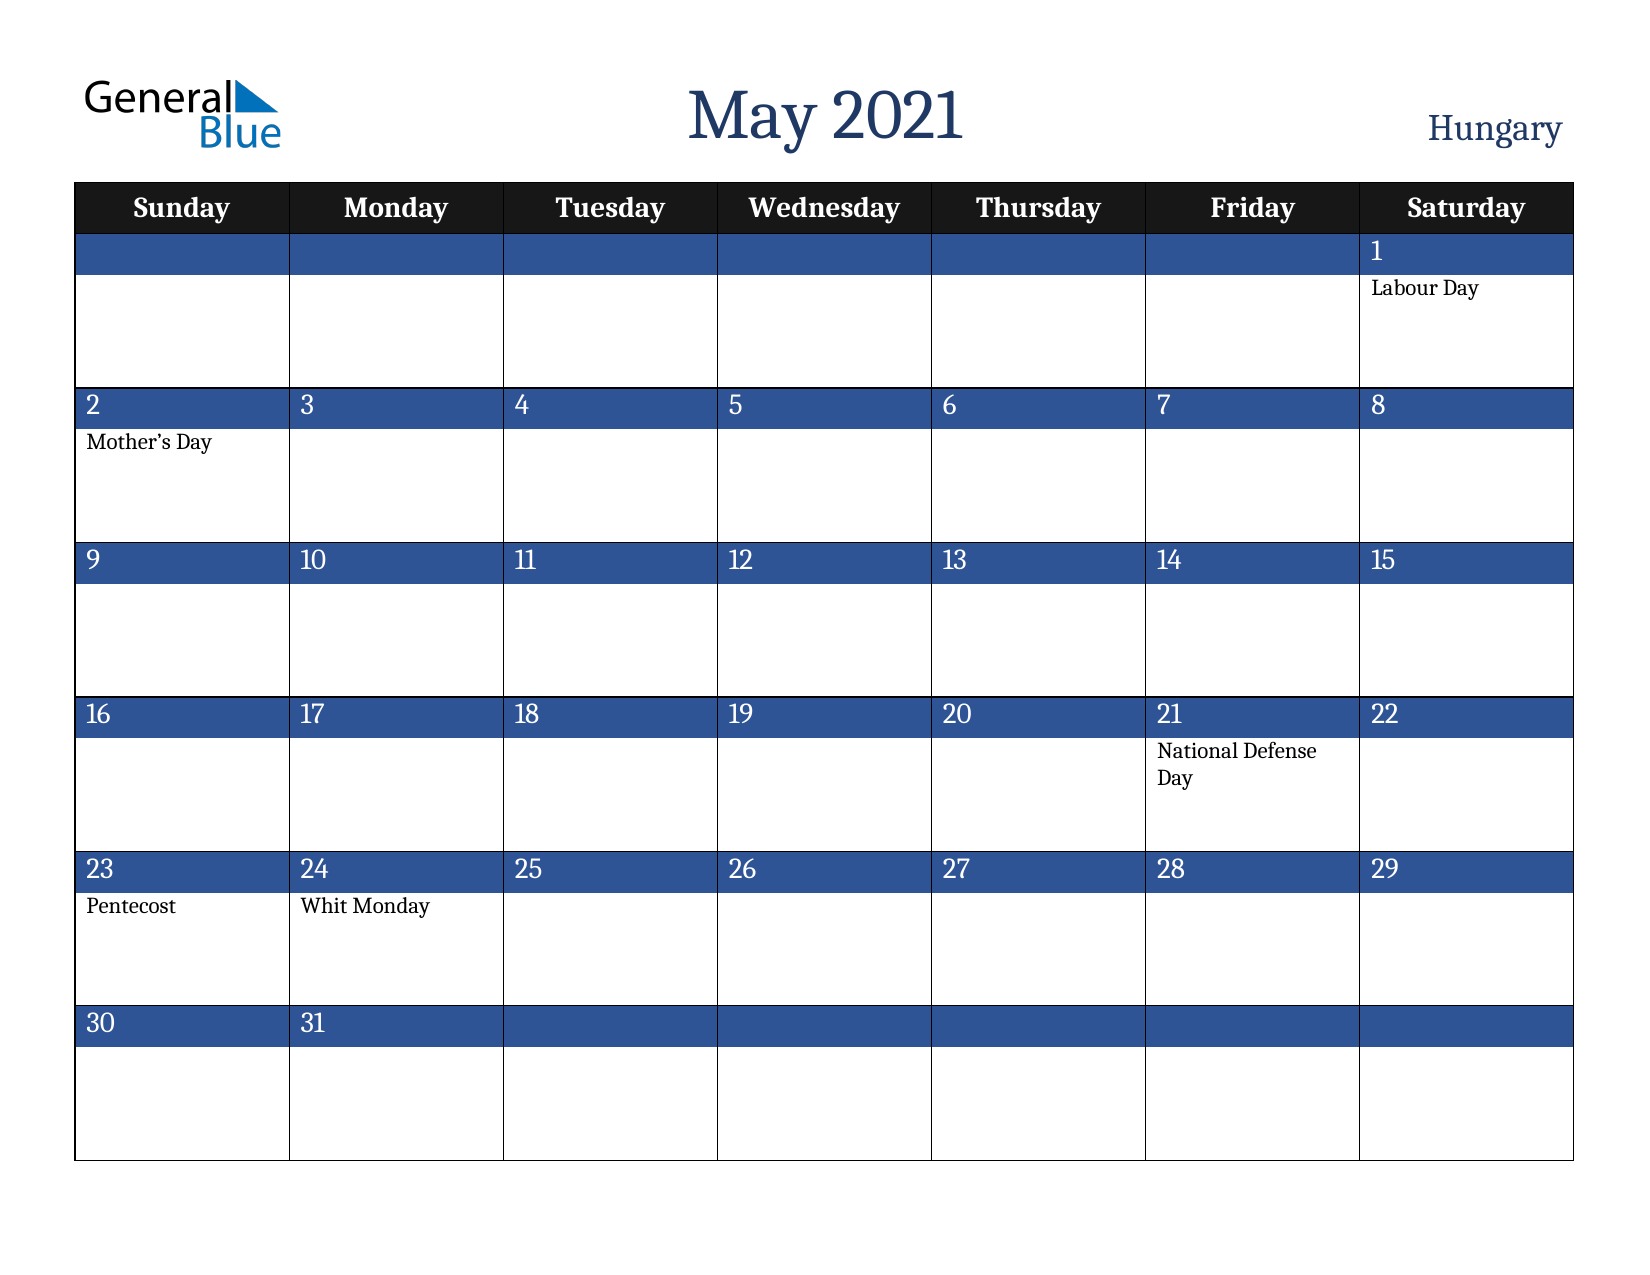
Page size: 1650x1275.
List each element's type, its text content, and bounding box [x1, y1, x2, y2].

table_cell 31 [290, 1006, 503, 1047]
table_cell Labour Day [1360, 275, 1573, 387]
table_cell [504, 1047, 717, 1160]
table_header [75, 75, 503, 182]
table_cell [76, 584, 289, 696]
table_cell 18 [504, 698, 717, 738]
table_cell Pentecost [76, 893, 289, 1005]
table_cell [932, 275, 1145, 387]
table_header Hungary [1146, 75, 1574, 182]
table_cell 25 [504, 852, 717, 893]
table_cell [76, 1047, 289, 1160]
table_cell Tuesday [504, 183, 717, 233]
table_cell Friday [1146, 183, 1359, 233]
table_cell [718, 1047, 931, 1160]
table_cell [1360, 1047, 1573, 1160]
table_cell 11 [504, 543, 717, 584]
table_cell 28 [1146, 852, 1359, 893]
table_cell [1146, 1006, 1359, 1047]
table_cell [1146, 893, 1359, 1005]
table_cell 8 [1360, 389, 1573, 429]
table_cell [718, 738, 931, 851]
table_cell 15 [1360, 543, 1573, 584]
table_cell 19 [718, 698, 931, 738]
table_cell 9 [76, 543, 289, 584]
table_cell [932, 1006, 1145, 1047]
table_cell [290, 234, 503, 275]
table_cell [718, 275, 931, 387]
table_cell [718, 1006, 931, 1047]
table_cell [1146, 234, 1359, 275]
table_cell [1146, 584, 1359, 696]
table_cell 3 [290, 389, 503, 429]
table_cell Mother’s Day [76, 429, 289, 542]
table_cell Whit Monday [290, 893, 503, 1005]
table_cell [932, 893, 1145, 1005]
table_cell 27 [932, 852, 1145, 893]
table_cell [932, 429, 1145, 542]
table_cell [1360, 1006, 1573, 1047]
table_cell [1360, 893, 1573, 1005]
table_cell 5 [718, 389, 931, 429]
table_cell [290, 429, 503, 542]
table_cell 22 [1360, 698, 1573, 738]
table_cell [1360, 429, 1573, 542]
table_cell 12 [718, 543, 931, 584]
table_cell [1360, 584, 1573, 696]
table_cell 14 [1146, 543, 1359, 584]
table_cell [1146, 1047, 1359, 1160]
table_cell 29 [1360, 852, 1573, 893]
table_cell [504, 234, 717, 275]
table_cell [718, 429, 931, 542]
table_cell 17 [290, 698, 503, 738]
table_cell [76, 234, 289, 275]
table_cell [76, 275, 289, 387]
table_cell [504, 893, 717, 1005]
table_cell 10 [290, 543, 503, 584]
table_cell [932, 234, 1145, 275]
table_cell Saturday [1360, 183, 1573, 233]
table_cell [718, 893, 931, 1005]
table_cell [290, 738, 503, 851]
table_cell [76, 738, 289, 851]
table_cell [504, 275, 717, 387]
table_cell 2 [76, 389, 289, 429]
table_header May 2021 [503, 75, 1146, 182]
table_cell [718, 584, 931, 696]
table_cell 26 [718, 852, 931, 893]
table_cell [290, 1047, 503, 1160]
table_cell Sunday [76, 183, 289, 233]
table_cell 24 [290, 852, 503, 893]
table_cell Wednesday [718, 183, 931, 233]
table_cell [1146, 429, 1359, 542]
table_cell [504, 738, 717, 851]
table_cell Monday [290, 183, 503, 233]
table_cell 23 [76, 852, 289, 893]
table_cell [290, 584, 503, 696]
table_cell 6 [932, 389, 1145, 429]
table_cell 7 [1146, 389, 1359, 429]
table_cell Thursday [932, 183, 1145, 233]
table_cell 30 [76, 1006, 289, 1047]
table_cell [932, 584, 1145, 696]
table_cell 1 [1360, 234, 1573, 275]
table_cell [1360, 738, 1573, 851]
table_cell [932, 738, 1145, 851]
table_cell [718, 234, 931, 275]
picture [85, 80, 281, 148]
table_cell [290, 275, 503, 387]
table_cell 20 [932, 698, 1145, 738]
table_cell [1146, 275, 1359, 387]
table_cell 4 [504, 389, 717, 429]
table_cell 16 [76, 698, 289, 738]
table_cell 13 [932, 543, 1145, 584]
table_cell [932, 1047, 1145, 1160]
table_cell National Defense Day [1146, 738, 1359, 851]
table_cell 21 [1146, 698, 1359, 738]
table_cell [504, 584, 717, 696]
table_cell [504, 1006, 717, 1047]
table_cell [504, 429, 717, 542]
